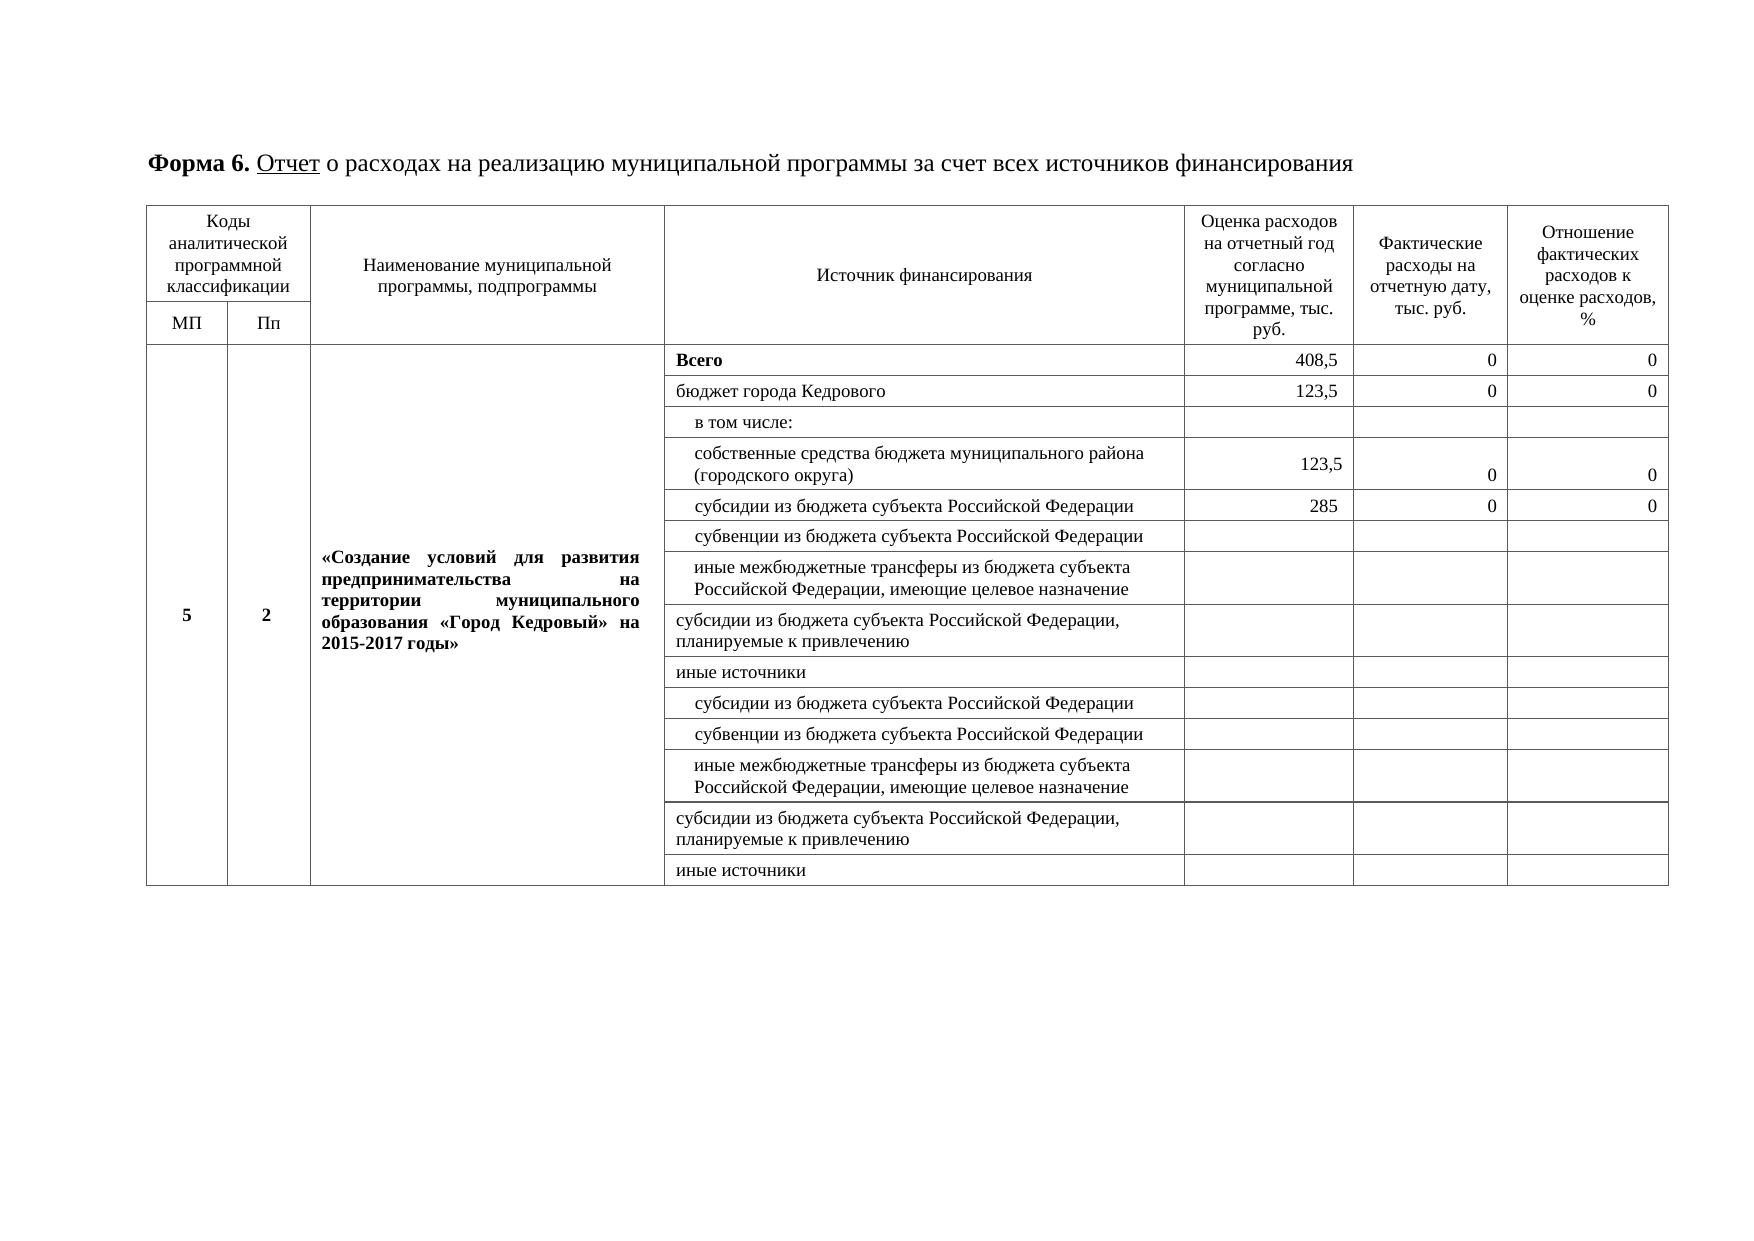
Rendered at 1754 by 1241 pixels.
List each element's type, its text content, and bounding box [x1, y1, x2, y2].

table_cell субсидии из бюджета субъекта Российской Федерации [665, 688, 1184, 718]
table_cell 0 [1354, 438, 1507, 489]
table_cell [1185, 407, 1353, 437]
table_header Фактические расходы на отчетную дату, тыс. руб. [1354, 206, 1507, 344]
table_cell иные источники [665, 855, 1184, 885]
table_cell субсидии из бюджета субъекта Российской Федерации [665, 490, 1184, 520]
table_cell [1354, 688, 1507, 718]
table_cell [1354, 552, 1507, 604]
table_cell [1508, 521, 1668, 551]
table_cell [1185, 688, 1353, 718]
table_cell [1354, 605, 1507, 656]
table_cell [1185, 719, 1353, 749]
table_cell [1354, 803, 1507, 854]
table_cell Всего [665, 345, 1184, 375]
table_cell 0 [1354, 345, 1507, 375]
table_cell 408,5 [1185, 345, 1353, 375]
table_cell 123,5 [1185, 376, 1353, 406]
table_cell [1508, 688, 1668, 718]
table_cell субсидии из бюджета субъекта Российской Федерации, планируемые к привлечению [665, 605, 1184, 656]
table_cell [1185, 521, 1353, 551]
table_cell в том числе: [665, 407, 1184, 437]
table_cell [1508, 803, 1668, 854]
table_cell [1185, 552, 1353, 604]
table_cell 0 [1354, 376, 1507, 406]
table_cell [1185, 750, 1353, 801]
table_cell «Создание условий для развития предпринимательства на территории муниципального образования «Город Кедровый» на 2015-2017 годы» [311, 345, 664, 885]
table_cell 0 [1508, 376, 1668, 406]
table_cell [1354, 750, 1507, 801]
table_cell субвенции из бюджета субъекта Российской Федерации [665, 719, 1184, 749]
table_cell [1354, 407, 1507, 437]
table_cell 5 [147, 345, 227, 885]
table_cell [1185, 657, 1353, 687]
table_cell [1508, 657, 1668, 687]
table_cell 0 [1508, 438, 1668, 489]
table_cell [1354, 521, 1507, 551]
table_cell Пп [228, 302, 310, 344]
table_cell иные межбюджетные трансферы из бюджета субъекта Российской Федерации, имеющие целевое назначение [665, 750, 1184, 801]
table_cell иные источники [665, 657, 1184, 687]
table_cell 0 [1508, 490, 1668, 520]
table_cell 0 [1354, 490, 1507, 520]
table_cell 285 [1185, 490, 1353, 520]
table_cell [1508, 855, 1668, 885]
table_cell 0 [1508, 345, 1668, 375]
table_cell МП [147, 302, 227, 344]
table_cell [1508, 605, 1668, 656]
table_cell [1185, 803, 1353, 854]
table_cell собственные средства бюджета муниципального района (городского округа) [665, 438, 1184, 489]
table_cell 2 [228, 345, 310, 885]
table_header Отношение фактических расходов к оценке расходов, % [1508, 206, 1668, 344]
table_cell иные межбюджетные трансферы из бюджета субъекта Российской Федерации, имеющие целевое назначение [665, 552, 1184, 604]
table_header Источник финансирования [665, 206, 1184, 344]
table_header Коды аналитической программной классификации [147, 206, 310, 301]
table_cell субсидии из бюджета субъекта Российской Федерации, планируемые к привлечению [665, 803, 1184, 854]
table_cell [1508, 407, 1668, 437]
table_header Оценка расходов на отчетный год согласно муниципальной программе, тыс. руб. [1185, 206, 1353, 344]
table_cell [1185, 605, 1353, 656]
text Форма 6. Отчет о расходах на реализацию муниципальной программы за счет всех источников финансирования [148, 148, 1606, 176]
table_cell бюджет города Кедрового [665, 376, 1184, 406]
table_cell [1354, 719, 1507, 749]
table_cell 123,5 [1185, 438, 1353, 489]
table_cell [1508, 750, 1668, 801]
table_cell [1185, 855, 1353, 885]
table_header Наименование муниципальной программы, подпрограммы [311, 206, 664, 344]
table_cell [1354, 855, 1507, 885]
table_cell [1354, 657, 1507, 687]
table_cell субвенции из бюджета субъекта Российской Федерации [665, 521, 1184, 551]
table_cell [1508, 719, 1668, 749]
table_cell [1508, 552, 1668, 604]
